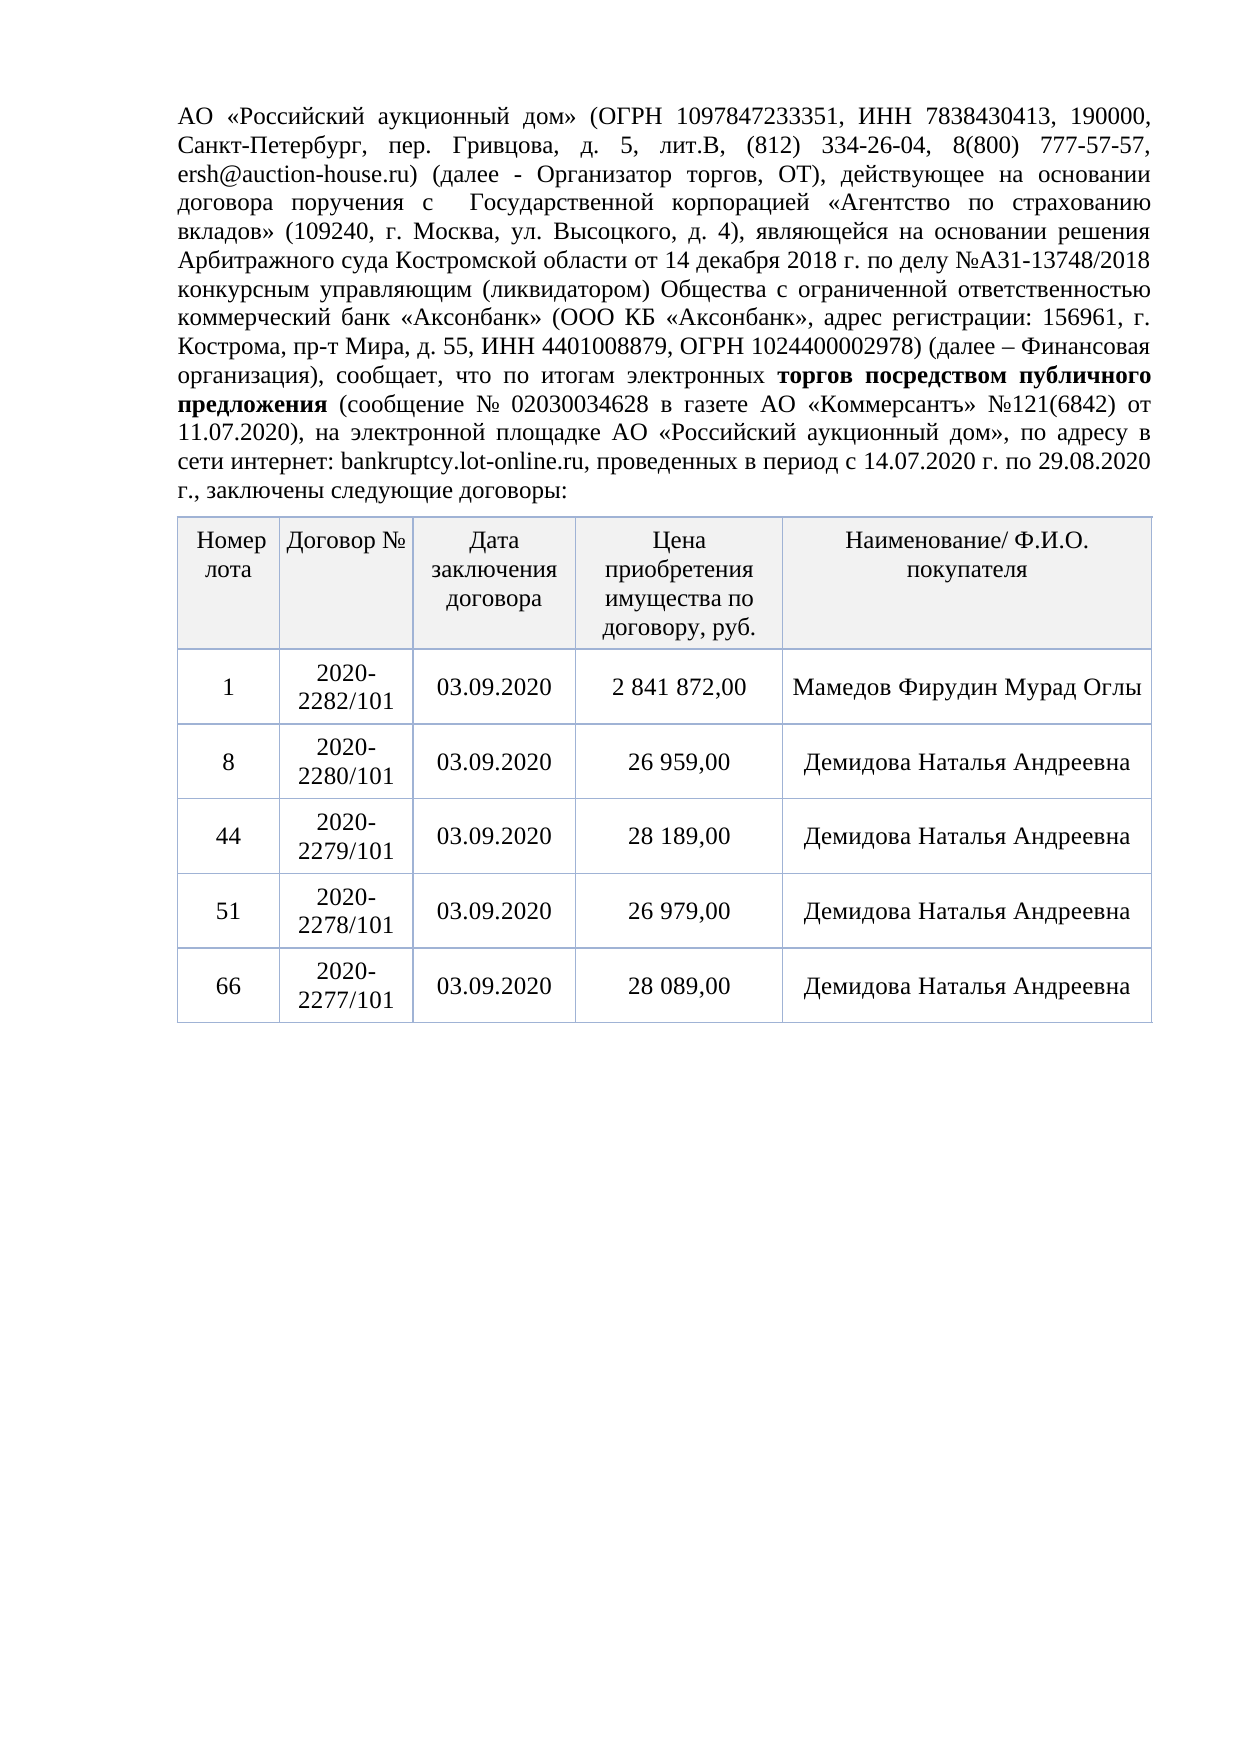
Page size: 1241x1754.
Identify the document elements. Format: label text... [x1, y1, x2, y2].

table_cell 26 979,00 [576, 874, 782, 947]
table_cell 03.09.2020 [414, 949, 575, 1022]
table_cell 2020-2277/101 [280, 949, 412, 1022]
table_cell 03.09.2020 [414, 650, 575, 723]
table_header Цена приобретения имущества по договору, руб. [576, 518, 782, 648]
table_cell 2020-2278/101 [280, 874, 412, 947]
text АО «Российский аукционный дом» (ОГРН 1097847233351, ИНН 7838430413, 190000, Санкт-Петербург, пер. Гривцова, д. 5, лит.В, (812) 334-26-04, 8(800) 777-57-57, ersh@auction-house.ru) (далее - Организатор торгов, ОТ), действующее на основании договора поручения с Государственной корпорацией «Агентство по страхованию вкладов» (109240, г. Москва, ул. Высоцкого, д. 4), являющейся на основании решения Арбитражного суда Костромской области от 14 декабря 2018 г. по делу №А31-13748/2018 конкурсным управляющим (ликвидатором) Общества с ограниченной ответственностью коммерческий банк «Аксонбанк» (ООО КБ «Аксонбанк», адрес регистрации: 156961, г. Кострома, пр-т Мира, д. 55, ИНН 4401008879, ОГРН 1024400002978) (далее – Финансовая организация), сообщает, что по итогам электронных торгов посредством публичного предложения (сообщение № 02030034628 в газете АО «Коммерсантъ» №121(6842) от 11.07.2020), на электронной площадке АО «Российский аукционный дом», по адресу в сети интернет: bankruptcy.lot-online.ru, проведенных в период с 14.07.2020 г. по 29.08.2020 г., заключены следующие договоры: [177, 101, 1152, 504]
table_cell 2020-2279/101 [280, 799, 412, 872]
table_cell 2 841 872,00 [576, 650, 782, 723]
table_cell 28 089,00 [576, 949, 782, 1022]
table_cell Мамедов Фирудин Мурад Оглы [783, 650, 1151, 723]
table_cell 44 [178, 799, 279, 872]
table_header Договор № [280, 518, 412, 648]
table_header Дата заключения договора [414, 518, 575, 648]
table_cell Демидова Наталья Андреевна [783, 949, 1151, 1022]
table_cell Демидова Наталья Андреевна [783, 799, 1151, 872]
table_header Наименование/ Ф.И.О. покупателя [783, 518, 1151, 648]
table_cell 03.09.2020 [414, 799, 575, 872]
table_cell 8 [178, 725, 279, 798]
table_cell 26 959,00 [576, 725, 782, 798]
table_cell 2020-2282/101 [280, 650, 412, 723]
table_cell 1 [178, 650, 279, 723]
table_cell 03.09.2020 [414, 725, 575, 798]
table_cell 51 [178, 874, 279, 947]
table_cell Демидова Наталья Андреевна [783, 725, 1151, 798]
table_header Номер лота [178, 518, 279, 648]
table_cell 66 [178, 949, 279, 1022]
table_cell 03.09.2020 [414, 874, 575, 947]
table_cell 28 189,00 [576, 799, 782, 872]
table_cell Демидова Наталья Андреевна [783, 874, 1151, 947]
table_cell 2020-2280/101 [280, 725, 412, 798]
